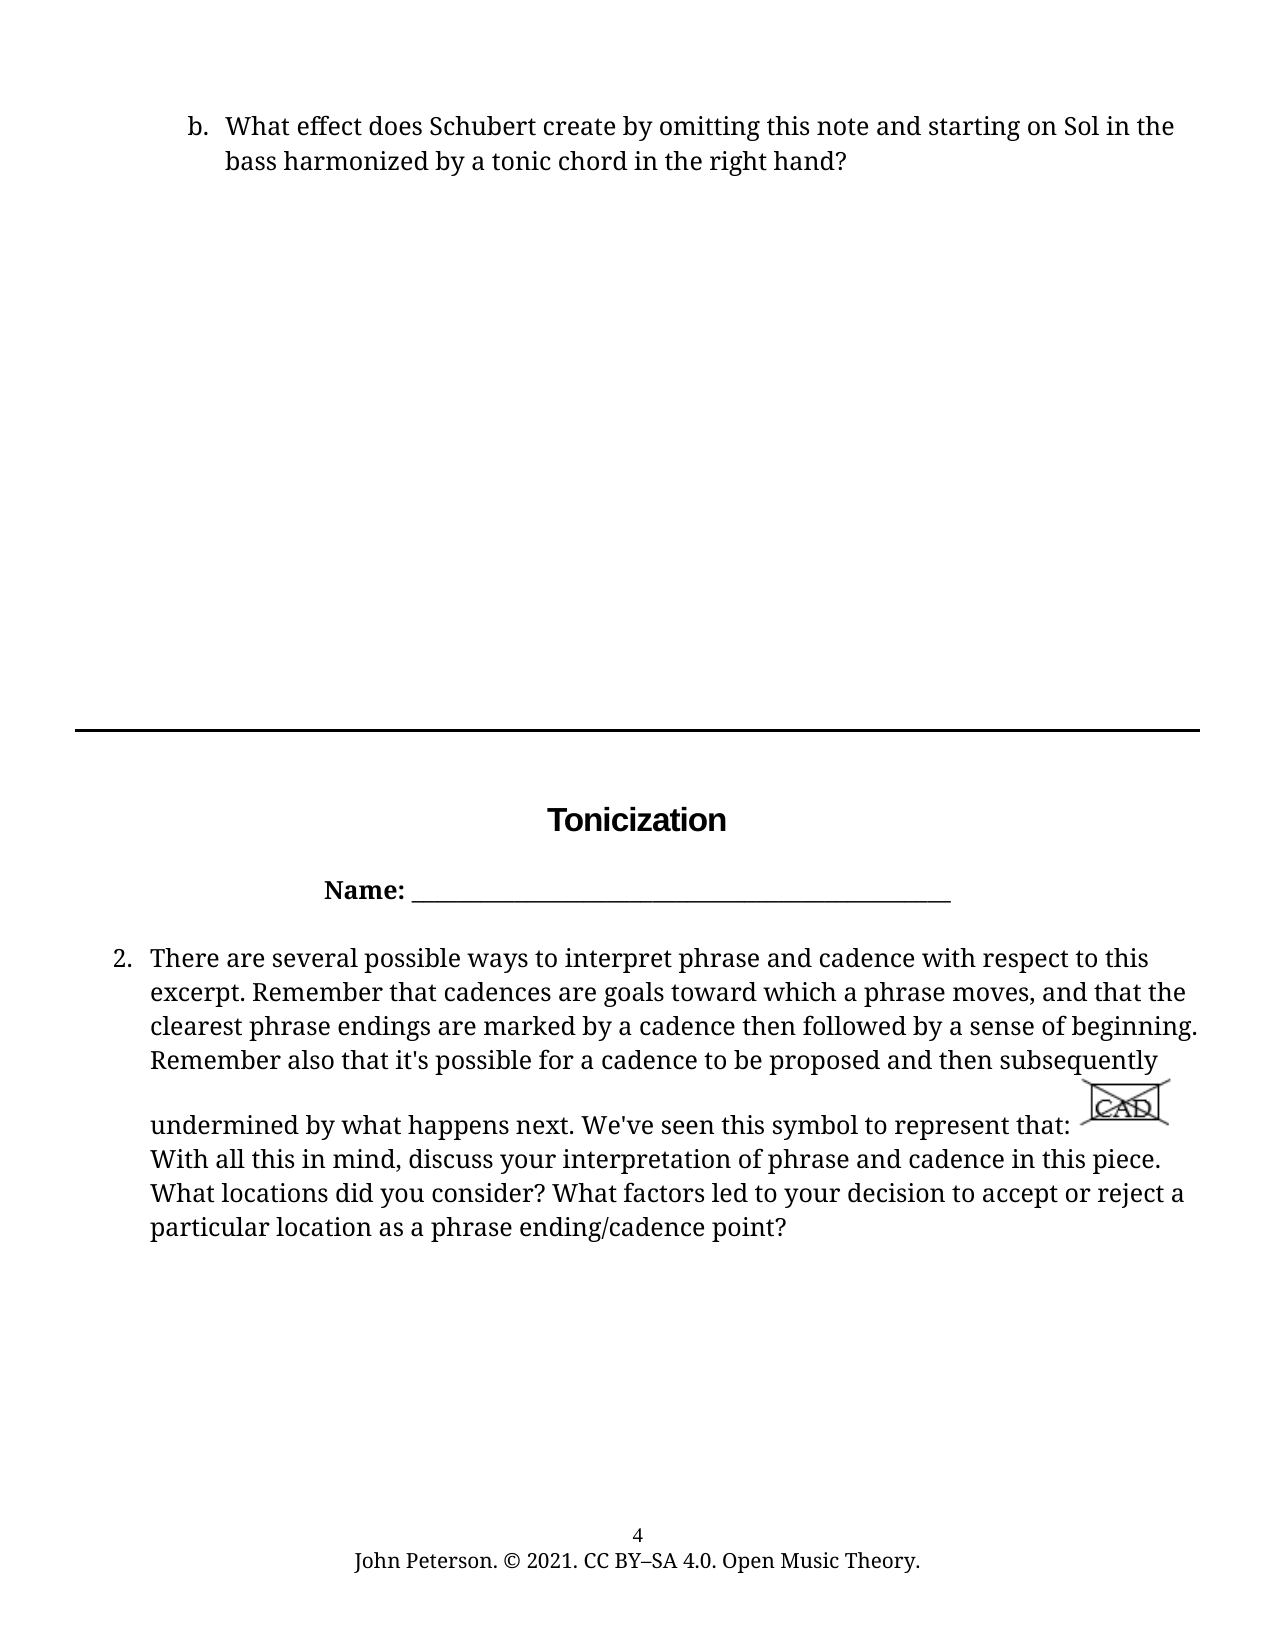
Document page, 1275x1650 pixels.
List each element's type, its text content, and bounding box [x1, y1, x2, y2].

list There are several possible ways to interpret phrase and cadence with respect to this excerpt. Remember that cadences are goals toward which a phrase moves, and that the clearest phrase endings are marked by a cadence then followed by a sense of beginning. Remember also that it's possible for a cadence to be proposed and then subsequently undermined by what happens next. We've seen this symbol to represent that: With all this in mind, discuss your interpretation of phrase and cadence in this piece. What locations did you consider? What factors led to your decision to accept or reject a particular location as a phrase ending/cadence point? [112, 941, 1200, 1244]
text Name: _______________________________________________ [75, 872, 1200, 906]
picture [1077, 1076, 1177, 1135]
title Tonicization [75, 800, 1200, 838]
list What effect does Schubert create by omitting this note and starting on Sol in the bass harmonized by a tonic chord in the right hand? [187, 109, 1200, 177]
